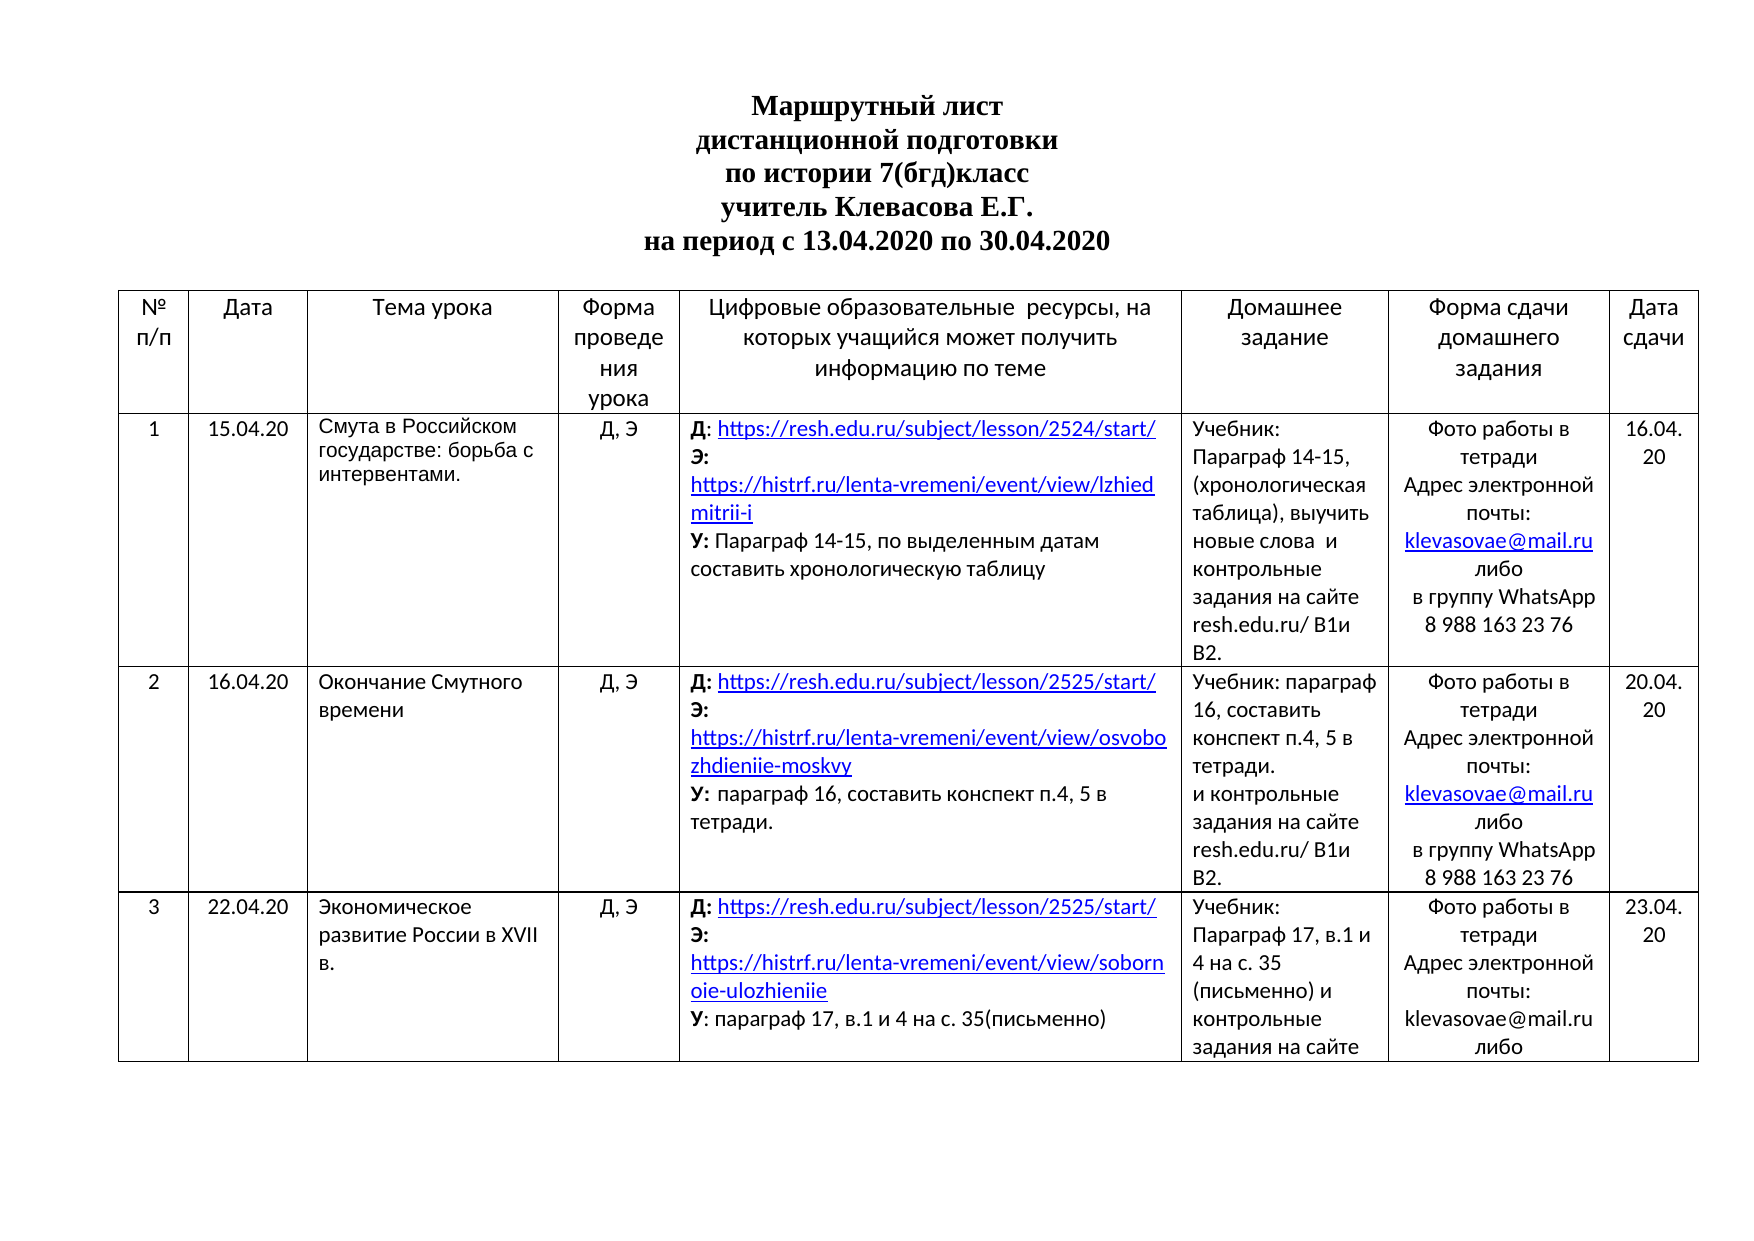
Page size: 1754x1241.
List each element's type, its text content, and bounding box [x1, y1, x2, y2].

text по истории 7(бгд)класс [118, 156, 1636, 189]
table_cell 16.04.20 [189, 667, 307, 891]
table_cell Учебник: Параграф 14-15, (хронологическая таблица), выучить новые слова и контрольные задания на сайте resh.edu.ru/ В1и В2. [1182, 414, 1388, 666]
table_cell Фото работы в тетради Адрес электронной почты: klevasovae@mail.ru либо в группу WhatsApp 8 988 163 23 76 [1389, 667, 1609, 891]
text дистанционной подготовки [118, 122, 1636, 156]
table_cell Д, Э [559, 893, 679, 1061]
table_cell Учебник: параграф 16, составить конспект п.4, 5 в тетради. и контрольные задания на сайте resh.edu.ru/ В1и В2. [1182, 667, 1388, 891]
table_cell 1 [119, 414, 188, 666]
table_cell 23.04.20 [1610, 893, 1698, 1061]
text учитель Клевасова Е.Г. [118, 189, 1636, 223]
table_header Дата сдачи [1610, 291, 1698, 413]
table_cell Окончание Смутного времени [308, 667, 558, 891]
table_header Дата [189, 291, 307, 413]
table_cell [1182, 893, 1388, 1061]
text на период с 13.04.2020 по 30.04.2020 [118, 223, 1636, 256]
table_cell Д: https://resh.edu.ru/subject/lesson/2525/start/ Э: https://histrf.ru/lenta-vremeni/event/view/osvobozhdieniie-moskvy У: параграф 16, составить конспект п.4, 5 в тетради. [680, 667, 1181, 891]
table_header Тема урока [308, 291, 558, 413]
text Маршрутный лист [118, 88, 1636, 122]
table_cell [1389, 893, 1609, 1061]
table_header Форма проведения урока [559, 291, 679, 413]
table_cell Смута в Российском государстве: борьба с интервентами. [308, 414, 558, 666]
table_header Цифровые образовательные ресурсы, на которых учащийся может получить информацию по теме [680, 291, 1181, 413]
table_cell 20.04.20 [1610, 667, 1698, 891]
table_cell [680, 893, 1181, 1061]
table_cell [308, 893, 558, 1061]
table_cell 3 [119, 893, 188, 1061]
table_cell 22.04.20 [189, 893, 307, 1061]
table_header № п/п [119, 291, 188, 413]
table_cell 15.04.20 [189, 414, 307, 666]
table_cell 16.04.20 [1610, 414, 1698, 666]
table_cell Фото работы в тетради Адрес электронной почты: klevasovae@mail.ru либо в группу WhatsApp 8 988 163 23 76 [1389, 414, 1609, 666]
table_cell Д: https://resh.edu.ru/subject/lesson/2524/start/ Э: https://histrf.ru/lenta-vremeni/event/view/lzhiedmitrii-i У: Параграф 14-15, по выделенным датам составить хронологическую таблицу [680, 414, 1181, 666]
table_header Форма сдачи домашнего задания [1389, 291, 1609, 413]
table_cell Д, Э [559, 414, 679, 666]
table_cell 2 [119, 667, 188, 891]
table_cell Д, Э [559, 667, 679, 891]
table_header Домашнее задание [1182, 291, 1388, 413]
